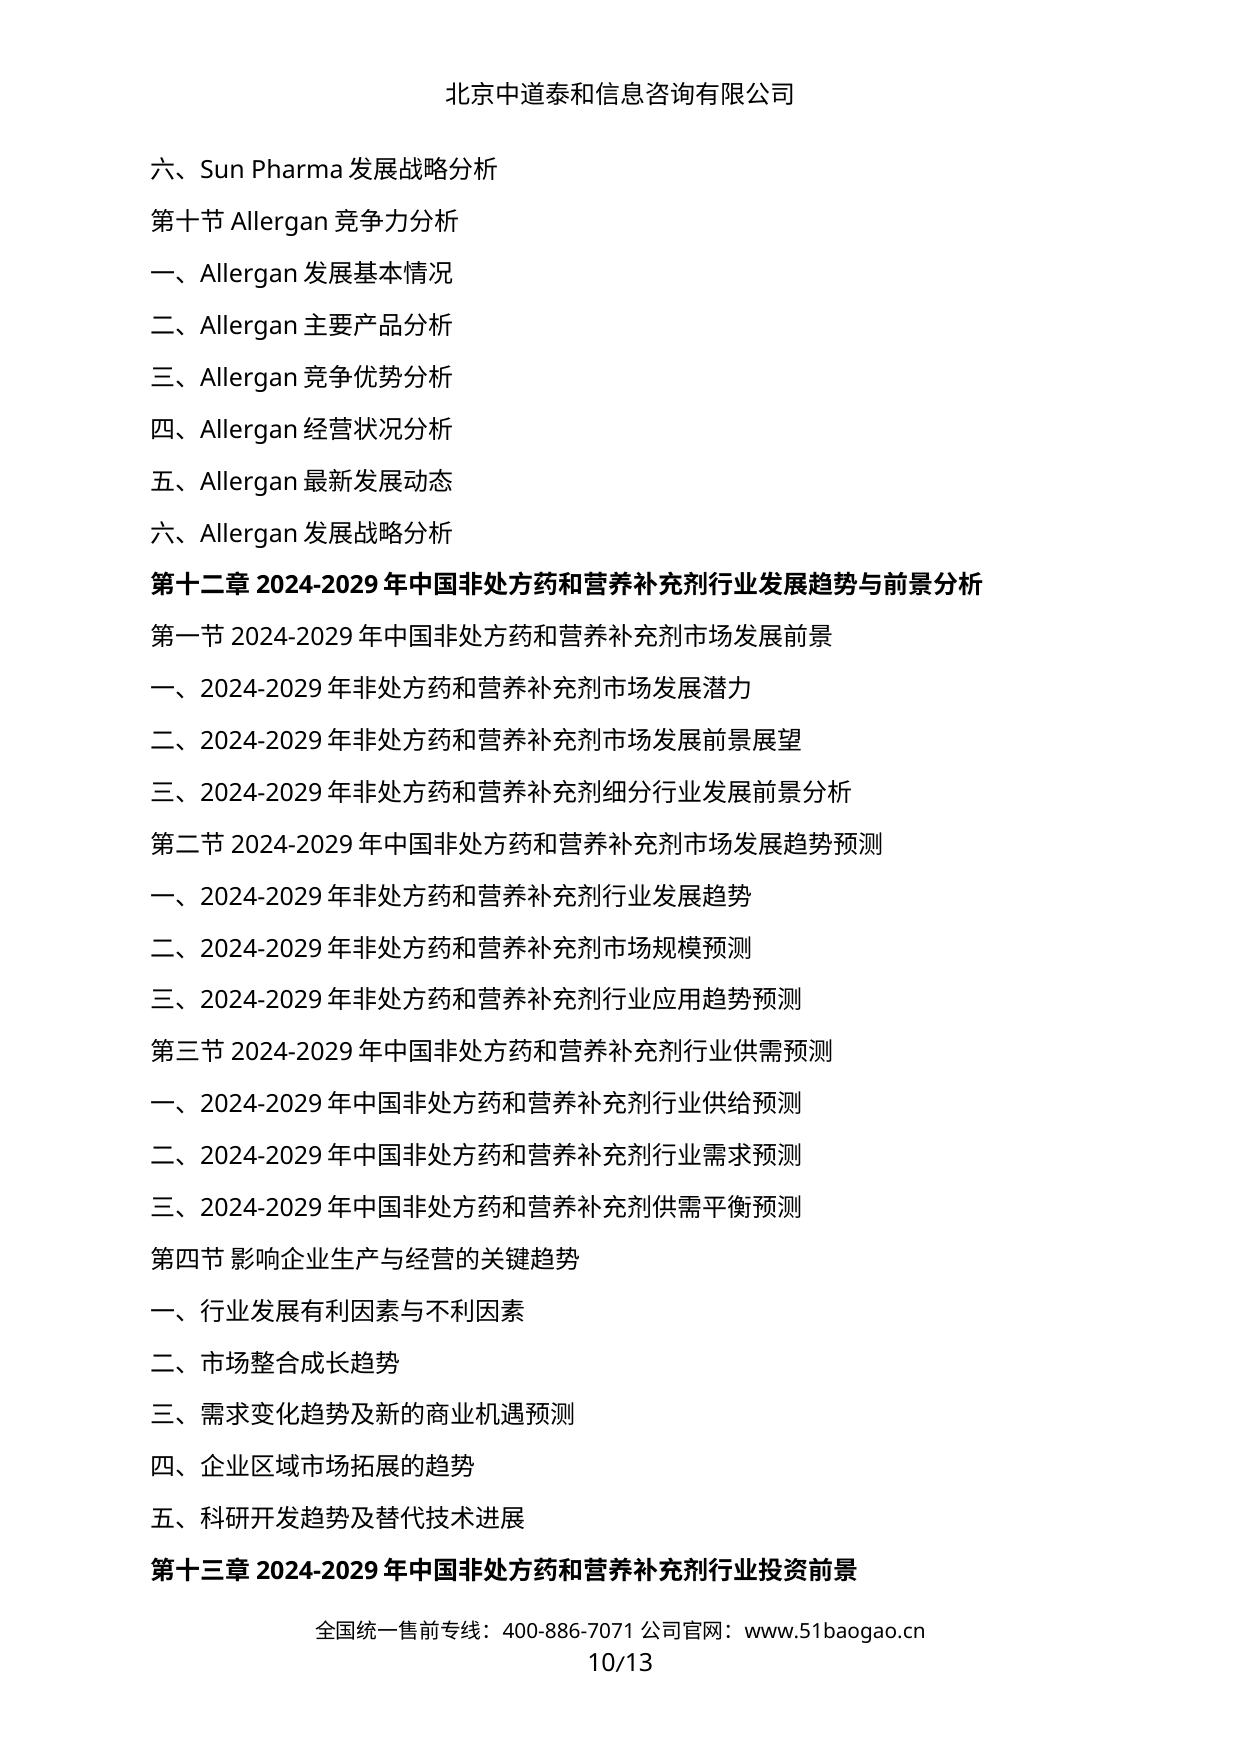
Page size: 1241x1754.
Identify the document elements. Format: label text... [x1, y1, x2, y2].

text 三、Allergan竞争优势分析 [150, 357, 1090, 394]
text 第一节 2024-2029年中国非处方药和营养补充剂市场发展前景 [150, 617, 1090, 653]
text 二、市场整合成长趋势 [150, 1343, 1090, 1379]
text 第二节 2024-2029年中国非处方药和营养补充剂市场发展趋势预测 [150, 824, 1090, 861]
text 二、Allergan主要产品分析 [150, 306, 1090, 342]
text 第十节 Allergan竞争力分析 [150, 202, 1090, 238]
text 六、Allergan发展战略分析 [150, 513, 1090, 549]
text 三、2024-2029年非处方药和营养补充剂细分行业发展前景分析 [150, 772, 1090, 809]
text 一、2024-2029年非处方药和营养补充剂市场发展潜力 [150, 669, 1090, 705]
text 三、需求变化趋势及新的商业机遇预测 [150, 1395, 1090, 1431]
text 三、2024-2029年非处方药和营养补充剂行业应用趋势预测 [150, 980, 1090, 1016]
text 五、科研开发趋势及替代技术进展 [150, 1499, 1090, 1535]
text 四、Allergan经营状况分析 [150, 409, 1090, 446]
text 第十三章 2024-2029年中国非处方药和营养补充剂行业投资前景 [150, 1551, 1090, 1587]
text 一、行业发展有利因素与不利因素 [150, 1291, 1090, 1327]
text 第四节 影响企业生产与经营的关键趋势 [150, 1239, 1090, 1276]
text 三、2024-2029年中国非处方药和营养补充剂供需平衡预测 [150, 1187, 1090, 1224]
text 六、Sun Pharma发展战略分析 [150, 150, 1090, 186]
text 一、2024-2029年非处方药和营养补充剂行业发展趋势 [150, 876, 1090, 912]
text 第十二章 2024-2029年中国非处方药和营养补充剂行业发展趋势与前景分析 [150, 565, 1090, 601]
text 五、Allergan最新发展动态 [150, 461, 1090, 497]
text 二、2024-2029年中国非处方药和营养补充剂行业需求预测 [150, 1136, 1090, 1172]
text 二、2024-2029年非处方药和营养补充剂市场规模预测 [150, 928, 1090, 964]
text 一、2024-2029年中国非处方药和营养补充剂行业供给预测 [150, 1084, 1090, 1120]
text 一、Allergan发展基本情况 [150, 254, 1090, 290]
text 二、2024-2029年非处方药和营养补充剂市场发展前景展望 [150, 721, 1090, 757]
text 四、企业区域市场拓展的趋势 [150, 1447, 1090, 1483]
text 第三节 2024-2029年中国非处方药和营养补充剂行业供需预测 [150, 1032, 1090, 1068]
